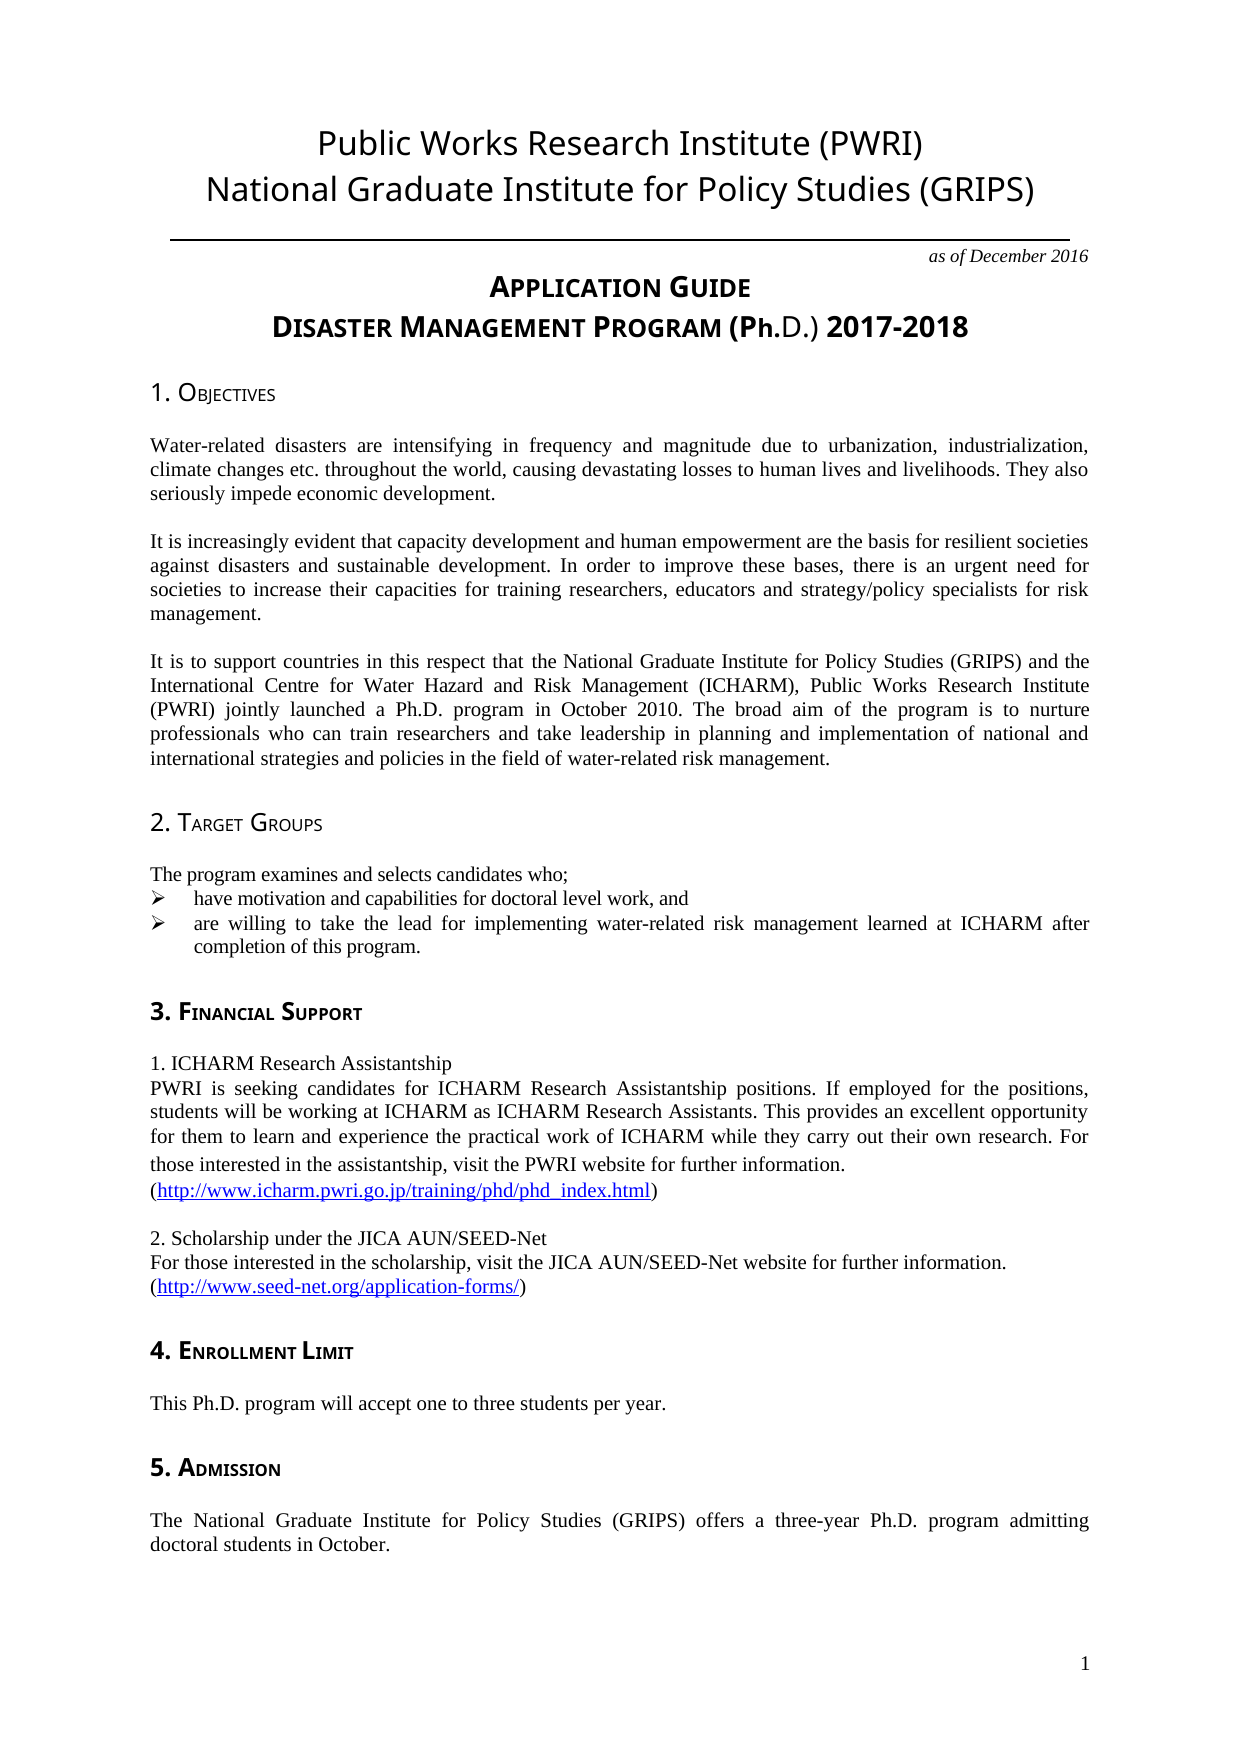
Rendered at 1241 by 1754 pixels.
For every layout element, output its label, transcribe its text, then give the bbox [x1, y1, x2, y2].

subtitle as of December 2016 [150, 245, 1090, 266]
list have motivation and capabilities for doctoral level work, and [150, 886, 1090, 910]
subtitle National Graduate Institute for Policy Studies (GRIPS) [150, 165, 1090, 211]
subtitle DISASTER MANAGEMENT PROGRAM (Ph.D.) 2017-2018 [150, 306, 1090, 346]
subtitle Public Works Research Institute (PWRI) [150, 120, 1090, 165]
text It is increasingly evident that capacity development and human empowerment are the basis for resilient societies against disasters and sustainable development. In order to improve these bases, there is an urgent need for societies to increase their capacities for training researchers, educators and strategy/policy specialists for risk management. [150, 529, 1090, 625]
text This Ph.D. program will accept one to three students per year. [150, 1391, 1090, 1415]
text Water-related disasters are intensifying in frequency and magnitude due to urbanization, industrialization, climate changes etc. throughout the world, causing devastating losses to human lives and livelihoods. They also seriously impede economic development. [150, 433, 1090, 505]
text The program examines and selects candidates who; [150, 862, 1090, 886]
list are willing to take the lead for implementing water-related risk management learned at ICHARM after completion of this program. [150, 910, 1090, 958]
subtitle APPLICATION GUIDE [150, 266, 1090, 306]
text For those interested in the scholarship, visit the JICA AUN/SEED-Net website for further information. [150, 1250, 1090, 1274]
subtitle 3. FINANCIAL SUPPORT [150, 993, 1090, 1027]
text The National Graduate Institute for Policy Studies (GRIPS) offers a three-year Ph.D. program admitting doctoral students in October. [150, 1508, 1090, 1556]
text (http://www.icharm.pwri.go.jp/training/phd/phd_index.html) [150, 1178, 1090, 1202]
subtitle 2. TARGET GROUPS [150, 804, 1090, 838]
text (http://www.seed-net.org/application-forms/) [150, 1274, 1090, 1298]
text 2. Scholarship under the JICA AUN/SEED-Net [150, 1226, 1090, 1250]
text It is to support countries in this respect that the National Graduate Institute for Policy Studies (GRIPS) and the International Centre for Water Hazard and Risk Management (ICHARM), Public Works Research Institute (PWRI) jointly launched a Ph.D. program in October 2010. The broad aim of the program is to nurture professionals who can train researchers and take leadership in planning and implementation of national and international strategies and policies in the field of water-related risk management. [150, 649, 1090, 769]
subtitle 1. OBJECTIVES [150, 374, 1090, 408]
text 1. ICHARM Research Assistantship [150, 1051, 1090, 1075]
subtitle 5. ADMISSION [150, 1450, 1090, 1484]
text PWRI is seeking candidates for ICHARM Research Assistantship positions. If employed for the positions, students will be working at ICHARM as ICHARM Research Assistants. This provides an excellent opportunity for them to learn and experience the practical work of ICHARM while they carry out their own research. For those interested in the assistantship, visit the PWRI website for further information. [150, 1075, 1090, 1178]
subtitle 4. ENROLLMENT LIMIT [150, 1333, 1090, 1367]
